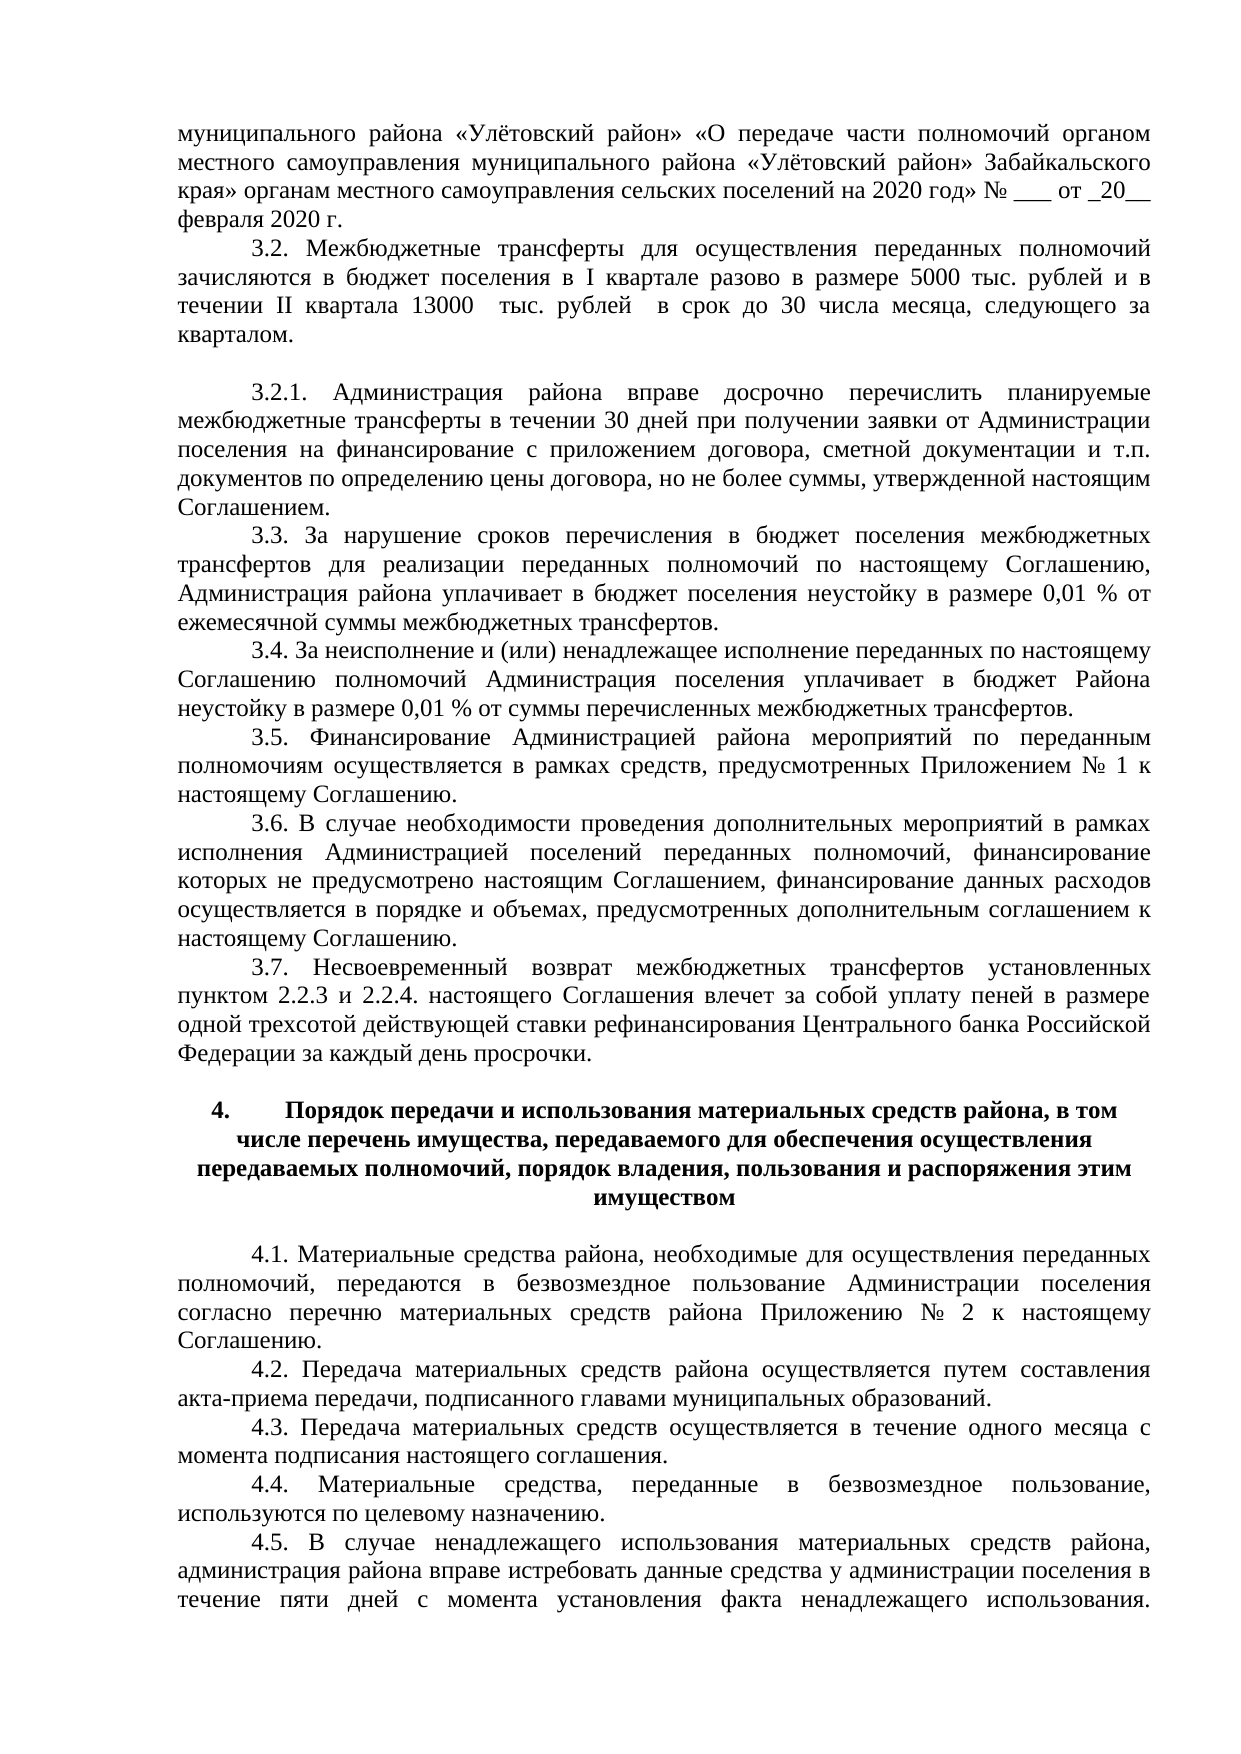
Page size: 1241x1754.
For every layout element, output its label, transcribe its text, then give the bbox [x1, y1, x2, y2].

text 3.7. Несвоевременный возврат межбюджетных трансфертов установленных пунктом 2.2.3 и 2.2.4. настоящего Соглашения влечет за собой уплату пеней в размере одной трехсотой действующей ставки рефинансирования Центрального банка Российской Федерации за каждый день просрочки. [177, 952, 1152, 1067]
text 4.4. Материальные средства, переданные в безвозмездное пользование, используются по целевому назначению. [177, 1469, 1152, 1527]
text 3.4. За неисполнение и (или) ненадлежащее исполнение переданных по настоящему Соглашению полномочий Администрация поселения уплачивает в бюджет Района неустойку в размере 0,01 % от суммы перечисленных межбюджетных трансфертов. [177, 636, 1152, 722]
text 3.5. Финансирование Администрацией района мероприятий по переданным полномочиям осуществляется в рамках средств, предусмотренных Приложением № 1 к настоящему Соглашению. [177, 722, 1152, 808]
text 3.3. За нарушение сроков перечисления в бюджет поселения межбюджетных трансфертов для реализации переданных полномочий по настоящему Соглашению, Администрация района уплачивает в бюджет поселения неустойку в размере 0,01 % от ежемесячной суммы межбюджетных трансфертов. [177, 521, 1152, 636]
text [177, 118, 1152, 233]
text 4.1. Материальные средства района, необходимые для осуществления переданных полномочий, передаются в безвозмездное пользование Администрации поселения согласно перечню материальных средств района Приложению № 2 к настоящему Соглашению. [177, 1239, 1152, 1354]
text 4.2. Передача материальных средств района осуществляется путем составления акта-приема передачи, подписанного главами муниципальных образований. [177, 1354, 1152, 1412]
text 3.2.1. Администрация района вправе досрочно перечислить планируемые межбюджетные трансферты в течении 30 дней при получении заявки от Администрации поселения на финансирование с приложением договора, сметной документации и т.п. документов по определению цены договора, но не более суммы, утвержденной настоящим Соглашением. [177, 377, 1152, 521]
text 4. Порядок передачи и использования материальных средств района, в том числе перечень имущества, передаваемого для обеспечения осуществления передаваемых полномочий, порядок владения, пользования и распоряжения этим имуществом [177, 1095, 1152, 1210]
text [177, 1527, 1152, 1613]
text 3.6. В случае необходимости проведения дополнительных мероприятий в рамках исполнения Администрацией поселений переданных полномочий, финансирование которых не предусмотрено настоящим Соглашением, финансирование данных расходов осуществляется в порядке и объемах, предусмотренных дополнительным соглашением к настоящему Соглашению. [177, 808, 1152, 952]
text 3.2. Межбюджетные трансферты для осуществления переданных полномочий зачисляются в бюджет поселения в I квартале разово в размере 5000 тыс. рублей и в течении II квартала 13000 тыс. рублей в срок до 30 числа месяца, следующего за кварталом. [177, 233, 1152, 348]
text 4.3. Передача материальных средств осуществляется в течение одного месяца с момента подписания настоящего соглашения. [177, 1412, 1152, 1469]
